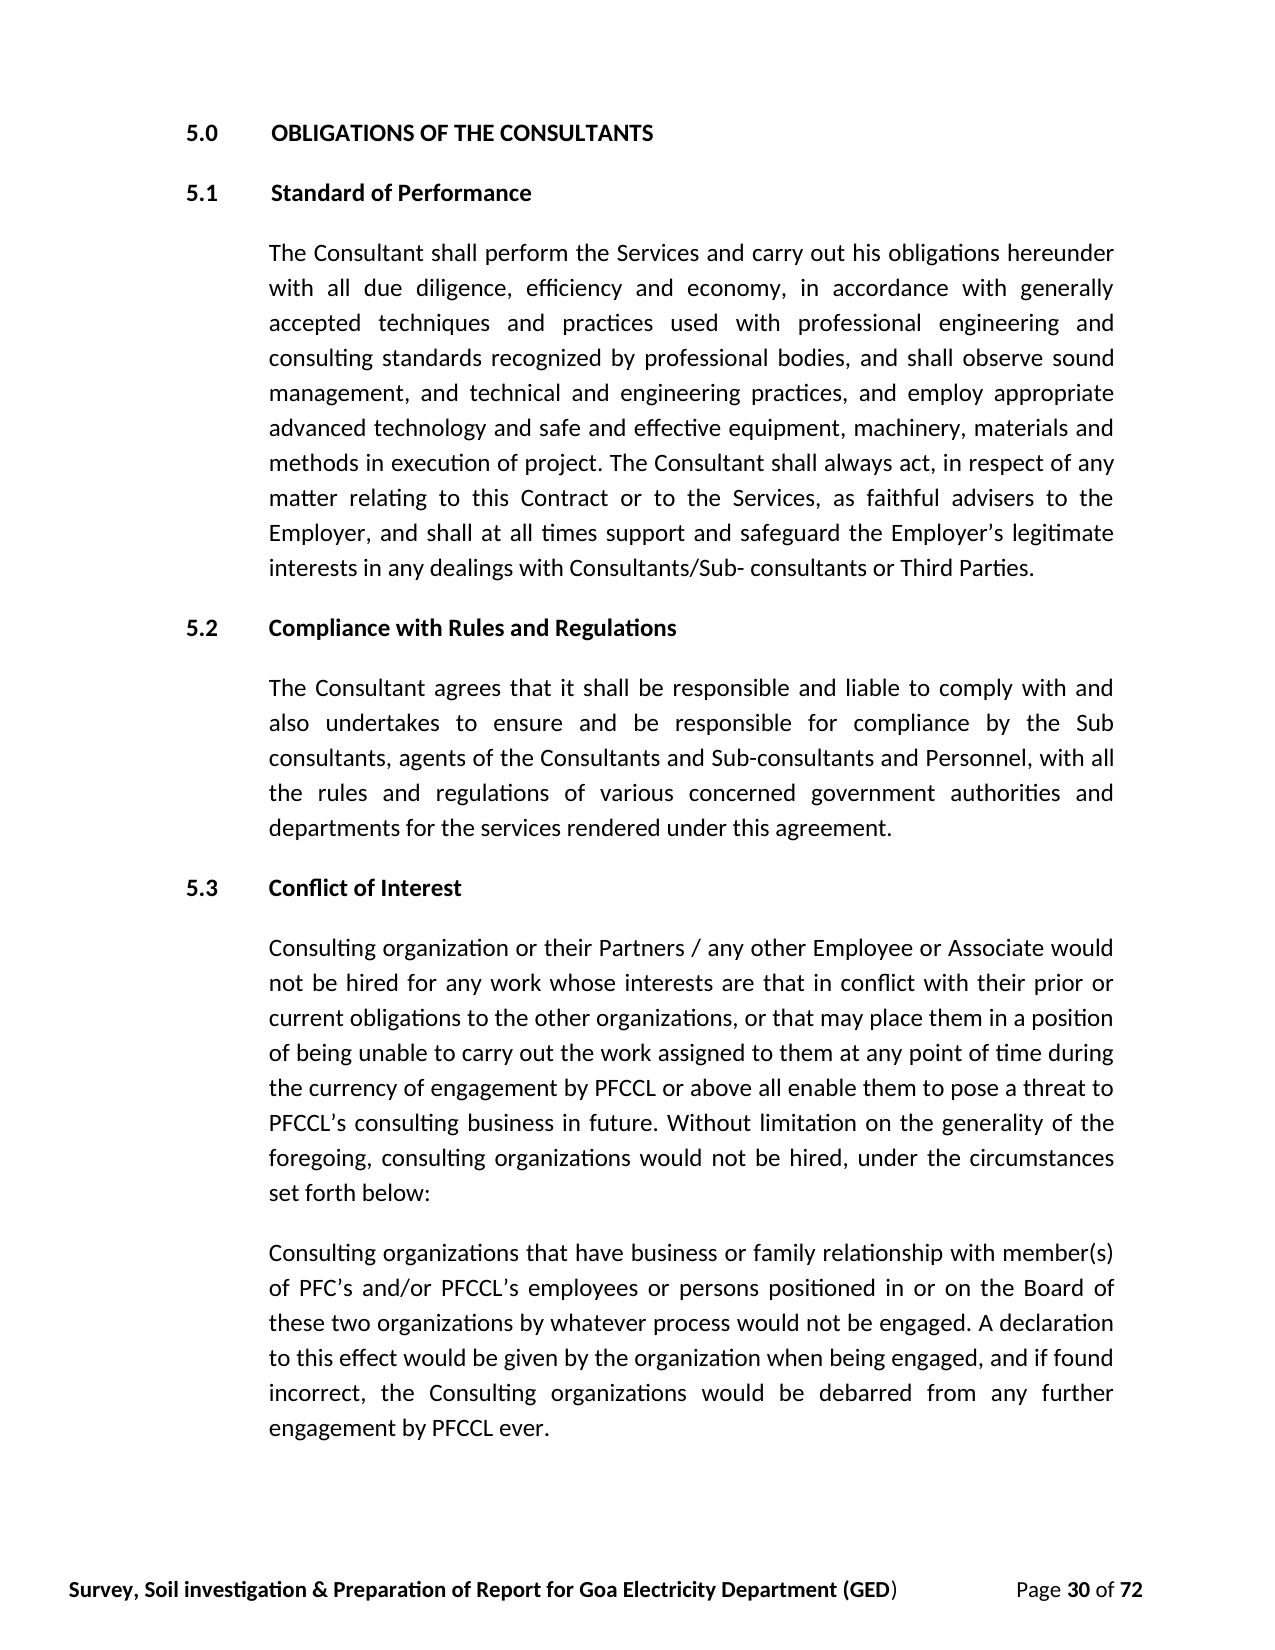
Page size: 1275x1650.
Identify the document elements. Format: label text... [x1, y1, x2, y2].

list Conflict of Interest [186, 872, 1116, 902]
text The Consultant shall perform the Services and carry out his obligations hereunder with all due diligence, efficiency and economy, in accordance with generally accepted techniques and practices used with professional engineering and consulting standards recognized by professional bodies, and shall observe sound management, and technical and engineering practices, and employ appropriate advanced technology and safe and effective equipment, machinery, materials and methods in execution of project. The Consultant shall always act, in respect of any matter relating to this Contract or to the Services, as faithful advisers to the Employer, and shall at all times support and safeguard the Employer’s legitimate interests in any dealings with Consultants/Sub- consultants or Third Parties. [269, 237, 1116, 582]
list Standard of Performance [186, 177, 1116, 207]
subtitle OBLIGATIONS OF THE CONSULTANTS [186, 117, 1116, 147]
text Consulting organizations that have business or family relationship with member(s) of PFC’s and/or PFCCL’s employees or persons positioned in or on the Board of these two organizations by whatever process would not be engaged. A declaration to this effect would be given by the organization when being engaged, and if found incorrect, the Consulting organizations would be debarred from any further engagement by PFCCL ever. [269, 1237, 1116, 1442]
list Compliance with Rules and Regulations [186, 612, 1116, 642]
text The Consultant agrees that it shall be responsible and liable to comply with and also undertakes to ensure and be responsible for compliance by the Sub consultants, agents of the Consultants and Sub-consultants and Personnel, with all the rules and regulations of various concerned government authorities and departments for the services rendered under this agreement. [269, 672, 1116, 842]
text Consulting organization or their Partners / any other Employee or Associate would not be hired for any work whose interests are that in conflict with their prior or current obligations to the other organizations, or that may place them in a position of being unable to carry out the work assigned to them at any point of time during the currency of engagement by PFCCL or above all enable them to pose a threat to PFCCL’s consulting business in future. Without limitation on the generality of the foregoing, consulting organizations would not be hired, under the circumstances set forth below: [269, 932, 1116, 1207]
